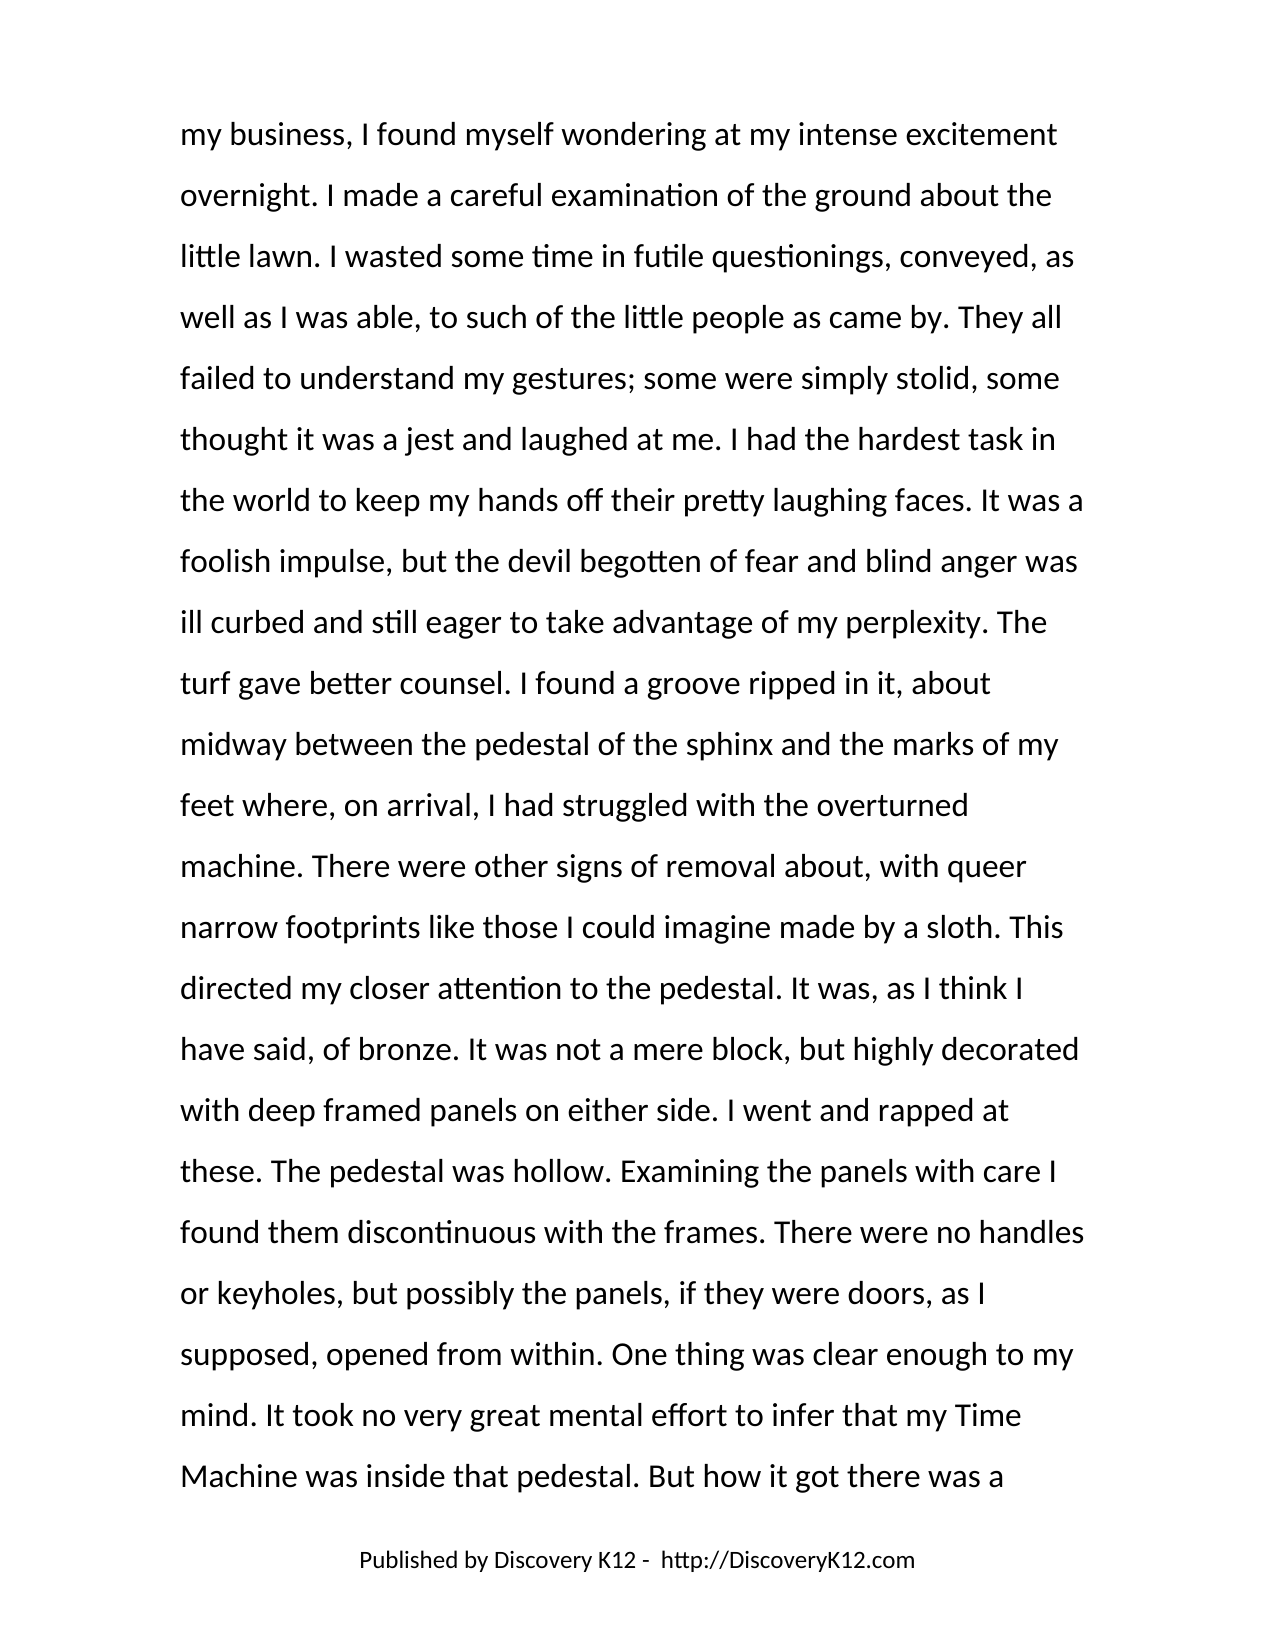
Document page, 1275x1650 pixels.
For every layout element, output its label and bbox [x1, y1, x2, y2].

text [180, 112, 1095, 1496]
